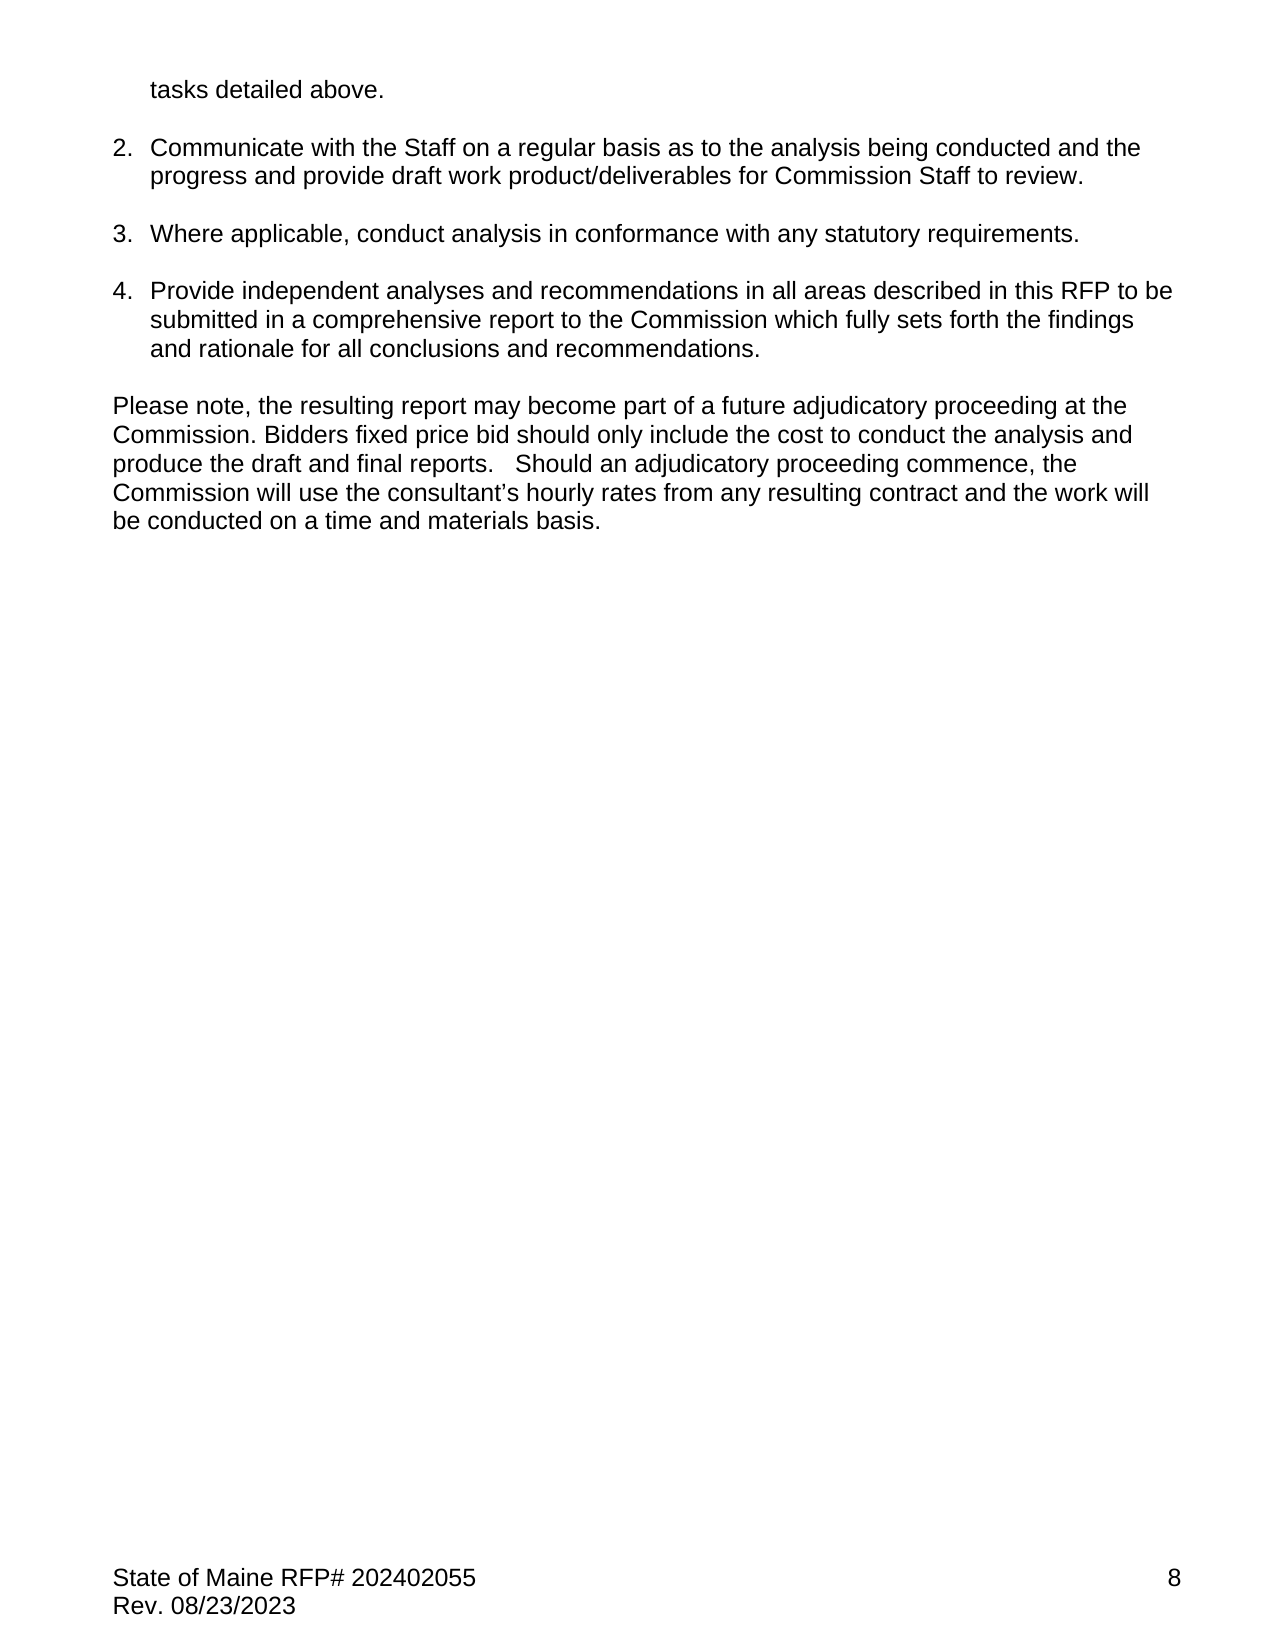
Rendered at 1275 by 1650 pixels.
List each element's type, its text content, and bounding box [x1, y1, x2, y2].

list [112, 75, 1181, 104]
text Please note, the resulting report may become part of a future adjudicatory proceeding at the Commission. Bidders fixed price bid should only include the cost to conduct the analysis and produce the draft and final reports. Should an adjudicatory proceeding commence, the Commission will use the consultant’s hourly rates from any resulting contract and the work will be conducted on a time and materials basis. [112, 391, 1181, 535]
list Provide independent analyses and recommendations in all areas described in this RFP to be submitted in a comprehensive report to the Commission which fully sets forth the findings and rationale for all conclusions and recommendations. [112, 276, 1181, 362]
list Communicate with the Staff on a regular basis as to the analysis being conducted and the progress and provide draft work product/deliverables for Commission Staff to review. [112, 132, 1181, 190]
list Where applicable, conduct analysis in conformance with any statutory requirements. [112, 219, 1181, 247]
